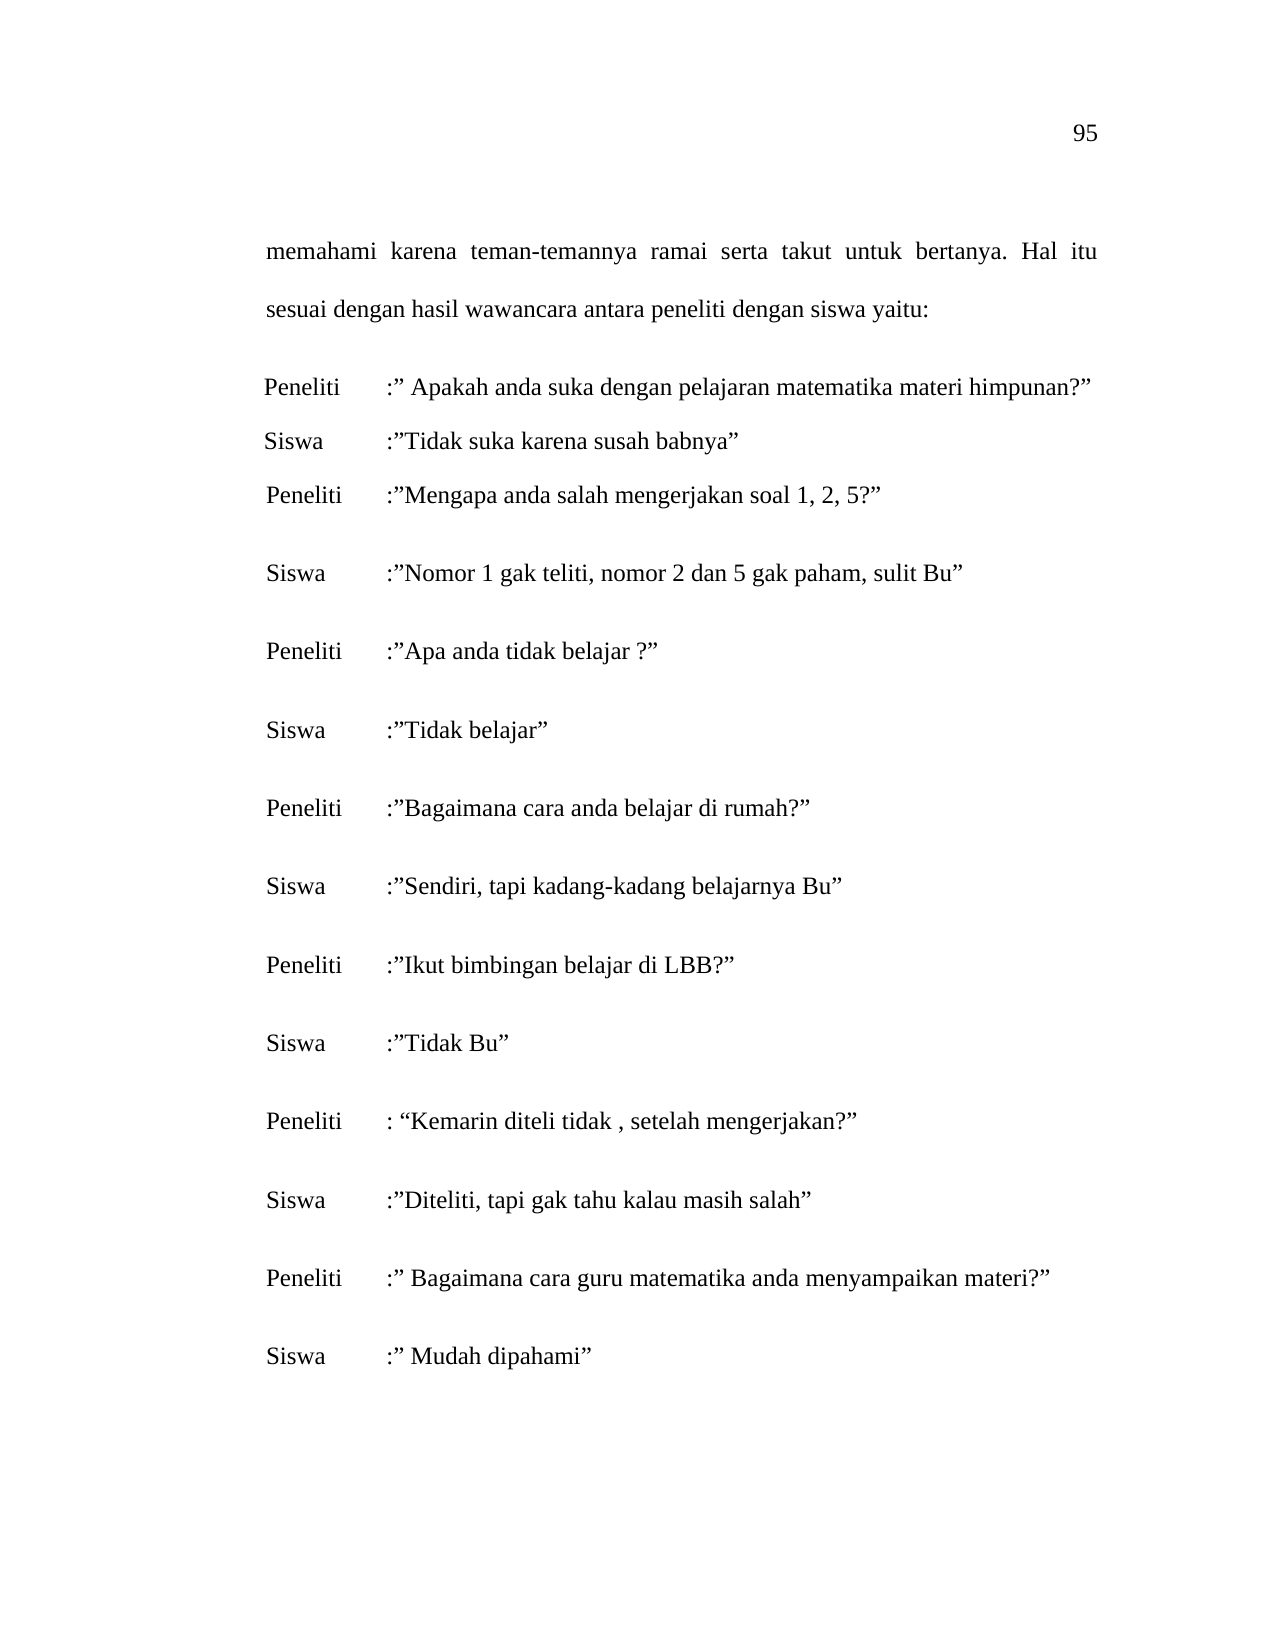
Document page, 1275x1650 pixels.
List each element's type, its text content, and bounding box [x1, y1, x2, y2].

text Peneliti :”Bagaimana cara anda belajar di rumah?” [236, 793, 1098, 822]
text Peneliti :” Bagaimana cara guru matematika anda menyampaikan materi?” [266, 1263, 1098, 1292]
text Siswa :”Tidak suka karena susah babnya” [236, 426, 1098, 455]
text Peneliti :” Apakah anda suka dengan pelajaran matematika materi himpunan?” [236, 372, 1098, 401]
text Siswa :” Mudah dipahami” [266, 1341, 1098, 1370]
text Peneliti : “Kemarin diteli tidak , setelah mengerjakan?” [236, 1106, 1098, 1135]
text Siswa :”Diteliti, tapi gak tahu kalau masih salah” [236, 1185, 1098, 1213]
text Peneliti :”Ikut bimbingan belajar di LBB?” [236, 950, 1098, 978]
text Siswa :”Sendiri, tapi kadang-kadang belajarnya Bu” [236, 871, 1098, 900]
text Peneliti :”Mengapa anda salah mengerjakan soal 1, 2, 5?” [266, 480, 1098, 508]
text Siswa :”Tidak belajar” [236, 715, 1098, 743]
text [264, 236, 1098, 322]
text Siswa :”Nomor 1 gak teliti, nomor 2 dan 5 gak paham, sulit Bu” [266, 558, 1098, 587]
text Peneliti :”Apa anda tidak belajar ?” [236, 636, 1098, 665]
text Siswa :”Tidak Bu” [236, 1028, 1098, 1057]
